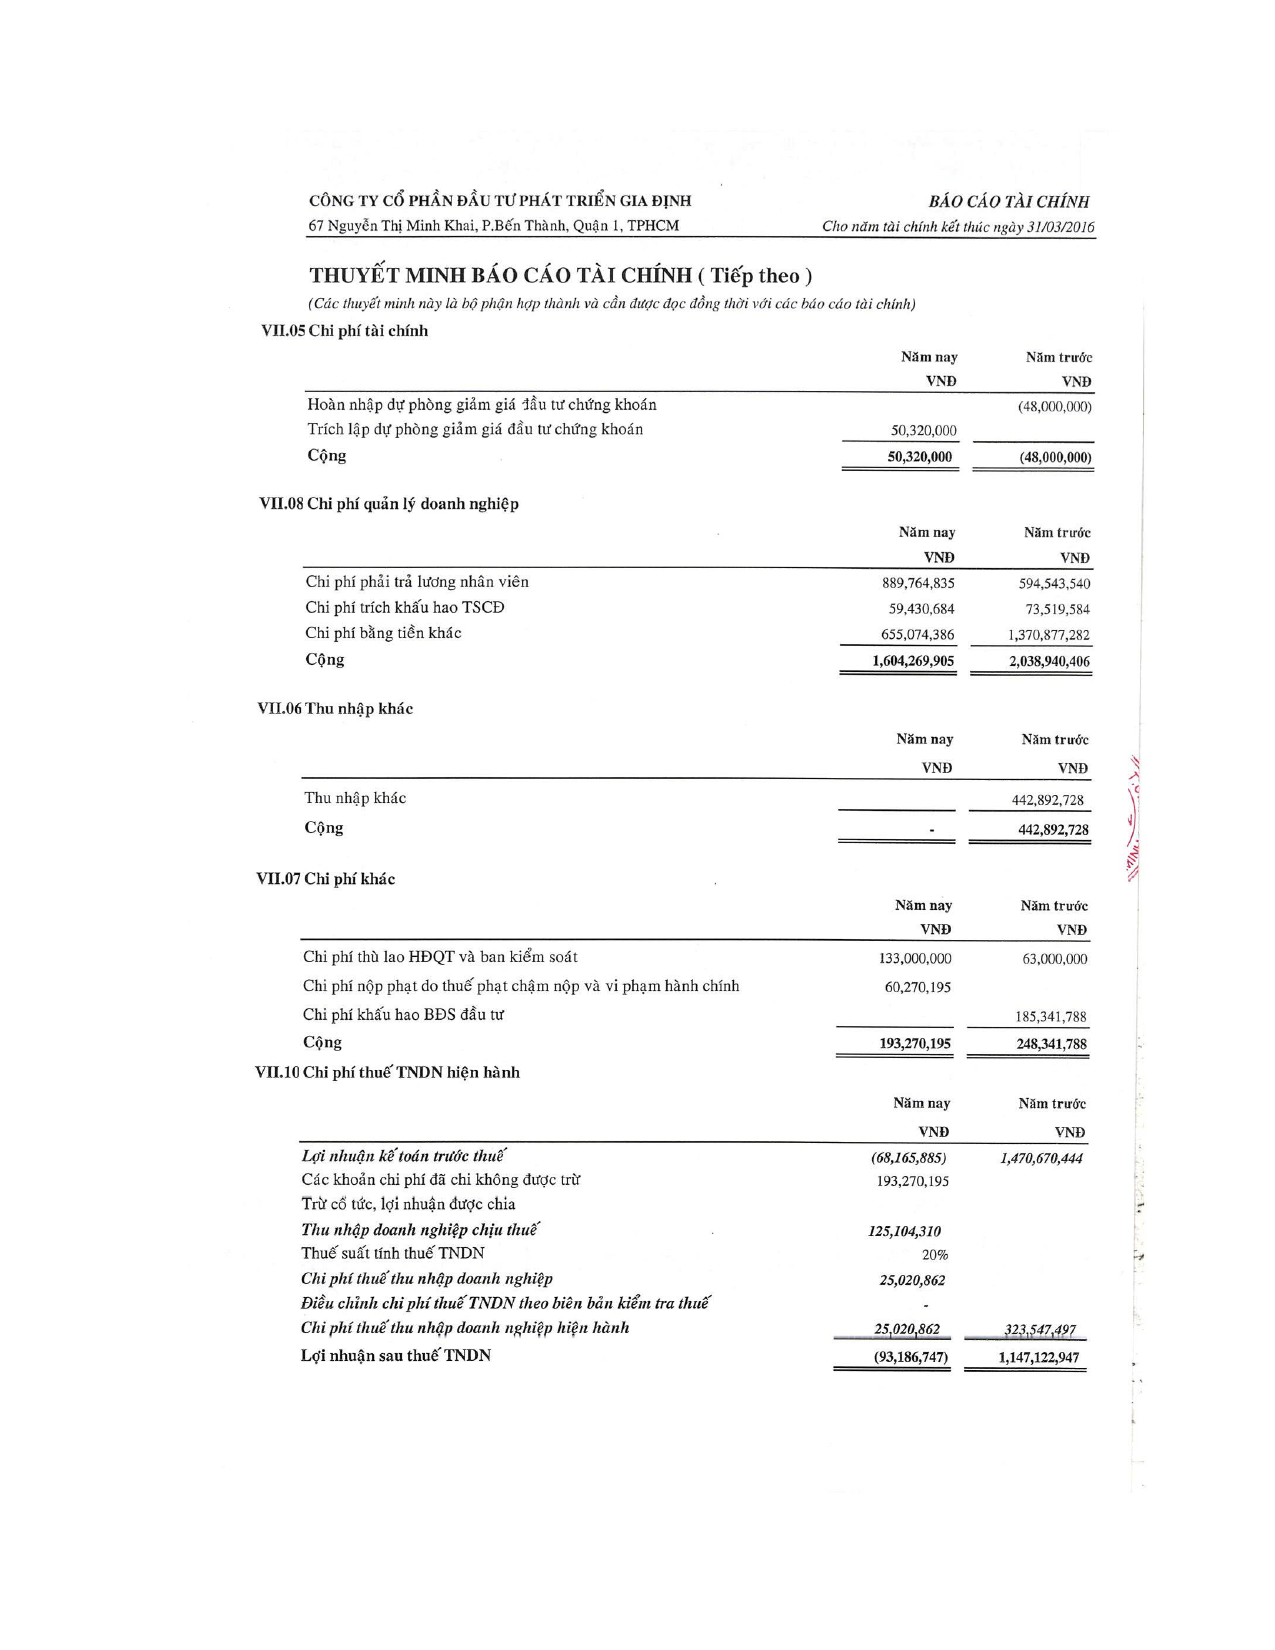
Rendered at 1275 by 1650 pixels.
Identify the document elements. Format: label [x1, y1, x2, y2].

picture [177, 118, 1156, 1503]
